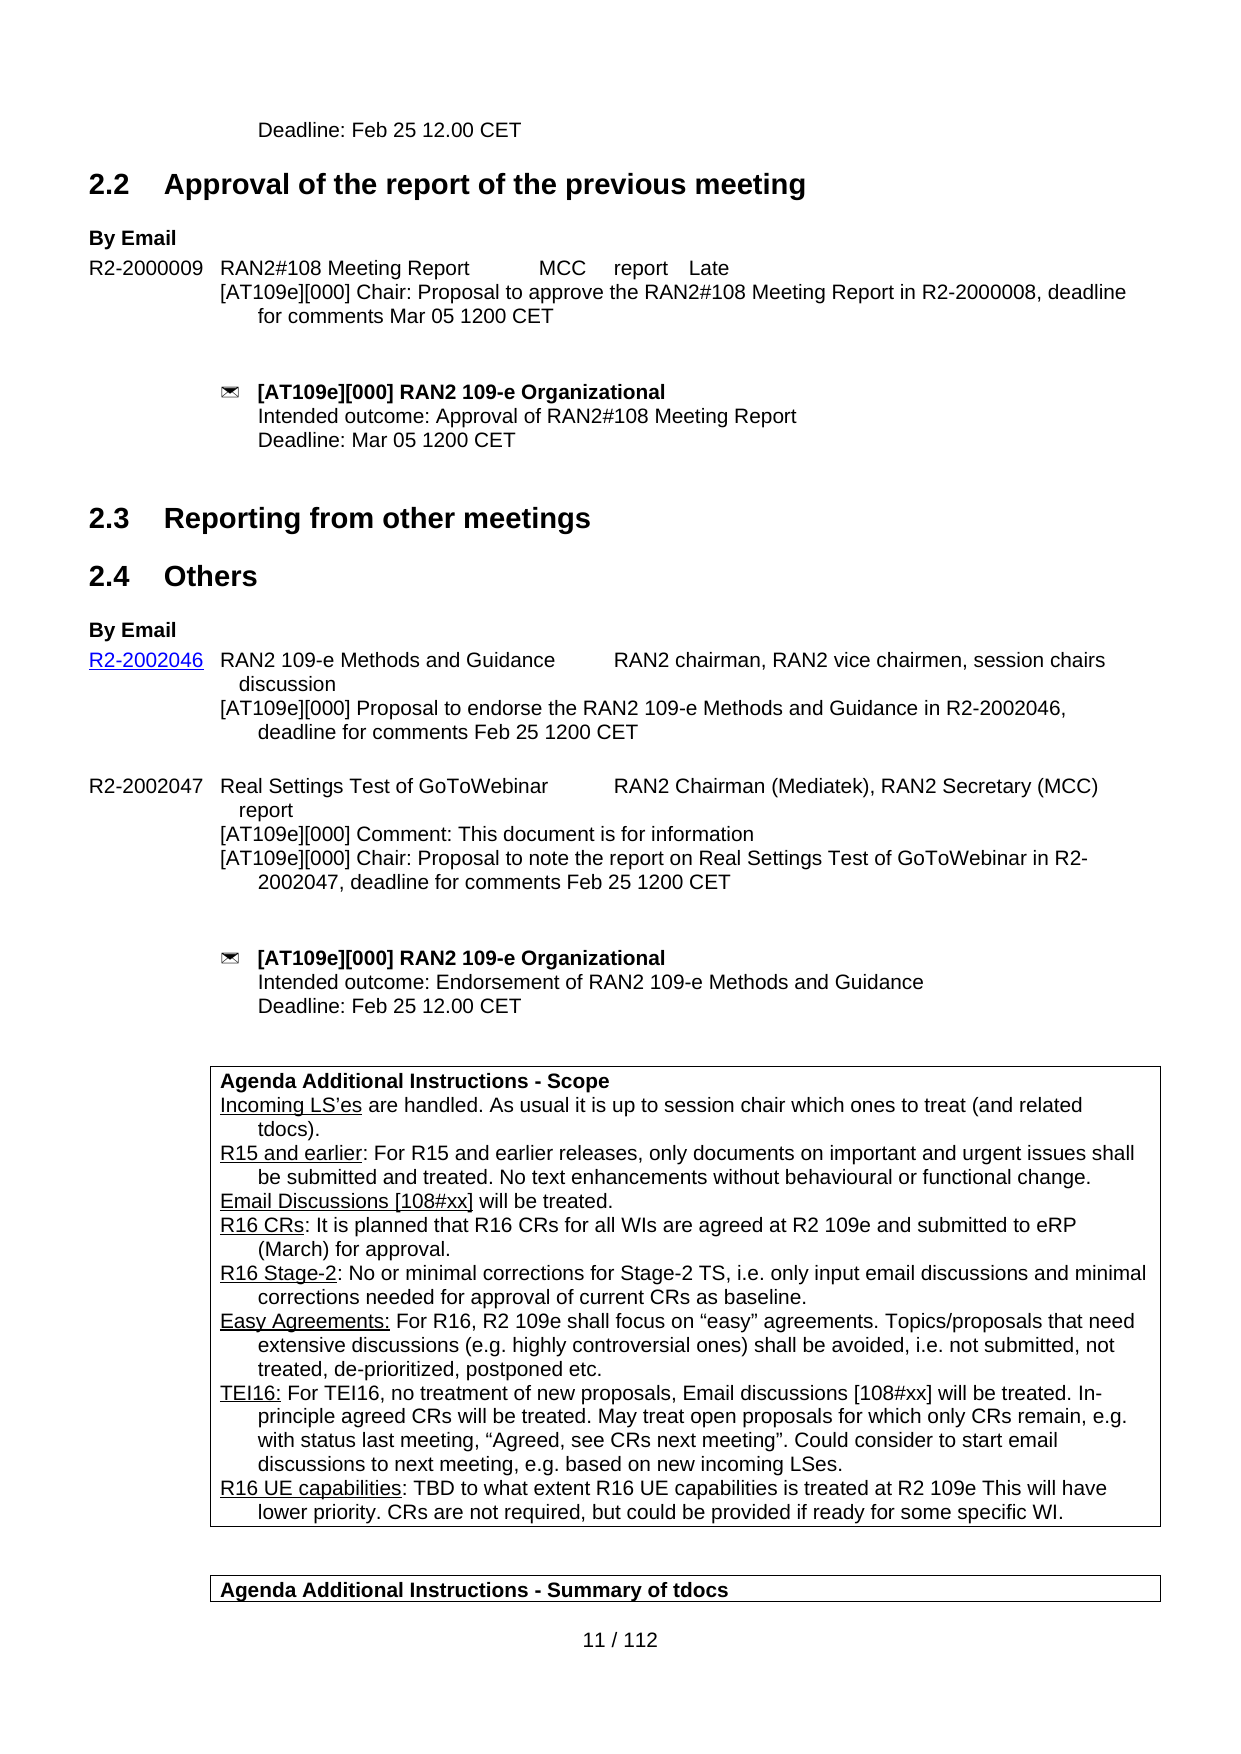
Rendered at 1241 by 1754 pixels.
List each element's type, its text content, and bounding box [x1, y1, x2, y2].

text Intended outcome: Approval of RAN2#108 Meeting Report [220, 404, 1152, 428]
title R2-2002046 RAN2 109-e Methods and Guidance RAN2 chairman, RAN2 vice chairmen, session chairs discussion [89, 648, 1152, 696]
text Agenda Additional Instructions - Scope [211, 1067, 1160, 1090]
text [AT109e][000] Comment: This document is for information [220, 822, 1152, 846]
text By Email [89, 226, 1152, 249]
text R16 UE capabilities: TBD to what extent R16 UE capabilities is treated at R2 109e This will have lower priority. CRs are not required, but could be provided if ready for some specific WI. [211, 1473, 1160, 1526]
text Incoming LS’es are handled. As usual it is up to session chair which ones to treat (and related tdocs). [211, 1090, 1160, 1138]
text [AT109e][000] Chair: Proposal to note the report on Real Settings Test of GoToWebinar in R2-2002047, deadline for comments Feb 25 1200 CET [220, 846, 1152, 894]
text Deadline: Feb 25 12.00 CET [220, 994, 1152, 1018]
text [AT109e][000] RAN2 109-e Organizational [220, 946, 1152, 970]
text R16 Stage-2: No or minimal corrections for Stage-2 TS, i.e. only input email discussions and minimal corrections needed for approval of current CRs as baseline. [211, 1257, 1160, 1305]
text Deadline: Mar 05 1200 CET [220, 428, 1152, 452]
subtitle 2.2 Approval of the report of the previous meeting [89, 167, 1152, 201]
text R15 and earlier: For R15 and earlier releases, only documents on important and urgent issues shall be submitted and treated. No text enhancements without behavioural or functional change. [211, 1138, 1160, 1186]
text Email Discussions [108#xx] will be treated. [211, 1186, 1160, 1209]
text Agenda Additional Instructions - Summary of tdocs [211, 1576, 1160, 1601]
text [AT109e][000] RAN2 109-e Organizational [220, 380, 1152, 404]
subtitle 2.4 Others [89, 559, 1152, 593]
text [AT109e][000] Chair: Proposal to approve the RAN2#108 Meeting Report in R2-2000008, deadline for comments Mar 05 1200 CET [220, 280, 1152, 328]
subtitle 2.3 Reporting from other meetings [89, 501, 1152, 534]
text R16 CRs: It is planned that R16 CRs for all WIs are agreed at R2 109e and submitted to eRP (March) for approval. [211, 1209, 1160, 1257]
title R2-2002047 Real Settings Test of GoToWebinar RAN2 Chairman (Mediatek), RAN2 Secretary (MCC) report [89, 774, 1152, 822]
text Intended outcome: Endorsement of RAN2 109-e Methods and Guidance [220, 970, 1152, 994]
text [AT109e][000] Proposal to endorse the RAN2 109-e Methods and Guidance in R2-2002046, deadline for comments Feb 25 1200 CET [220, 696, 1152, 744]
text TEI16: For TEI16, no treatment of new proposals, Email discussions [108#xx] will be treated. In-principle agreed CRs will be treated. May treat open proposals for which only CRs remain, e.g. with status last meeting, “Agreed, see CRs next meeting”. Could consider to start email discussions to next meeting, e.g. based on new incoming LSes. [211, 1377, 1160, 1473]
text By Email [89, 618, 1152, 642]
text Easy Agreements: For R16, R2 109e shall focus on “easy” agreements. Topics/proposals that need extensive discussions (e.g. highly controversial ones) shall be avoided, i.e. not submitted, not treated, de-prioritized, postponed etc. [211, 1305, 1160, 1377]
text Deadline: Feb 25 12.00 CET [220, 118, 1152, 142]
title R2-2000009 RAN2#108 Meeting Report MCC report Late [89, 256, 1152, 280]
